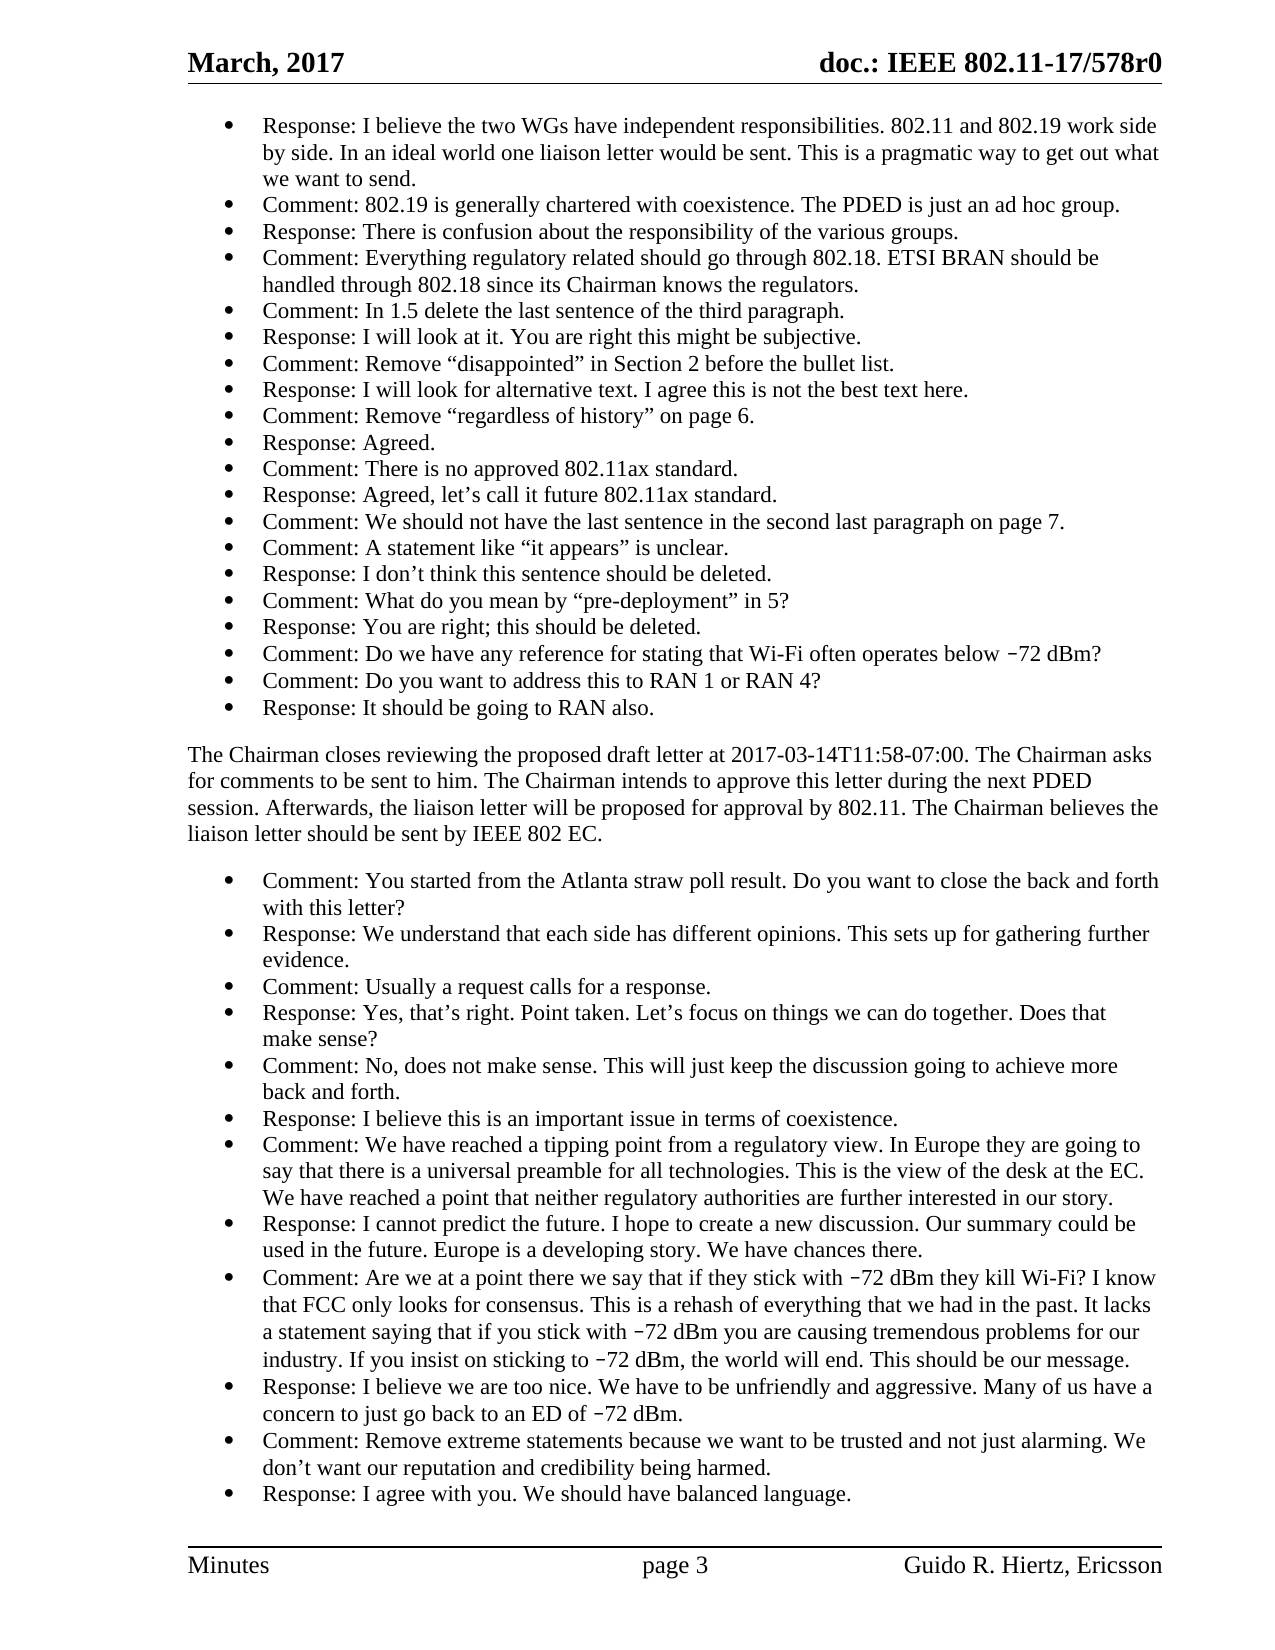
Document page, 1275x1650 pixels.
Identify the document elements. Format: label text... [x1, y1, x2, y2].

list Response: I will look for alternative text. I agree this is not the best text here. [225, 376, 1162, 402]
list Response: I believe we are too nice. We have to be unfriendly and aggressive. Many of us have a concern to just go back to an ED of −72 dBm. [225, 1373, 1162, 1427]
list Response: There is confusion about the responsibility of the various groups. [225, 218, 1162, 244]
list Response: I agree with you. We should have balanced language. [225, 1480, 1162, 1507]
list Comment: There is no approved 802.11ax standard. [225, 455, 1162, 481]
list Response: Agreed. [225, 429, 1162, 455]
list Comment: We should not have the last sentence in the second last paragraph on page 7. [225, 508, 1162, 534]
list Response: I will look at it. You are right this might be subjective. [225, 323, 1162, 350]
list Comment: Remove “regardless of history” on page 6. [225, 402, 1162, 429]
list Comment: We have reached a tipping point from a regulatory view. In Europe they are going to say that there is a universal preamble for all technologies. This is the view of the desk at the EC. We have reached a point that neither regulatory authorities are further interested in our story. [225, 1131, 1162, 1210]
list Response: I believe this is an important issue in terms of coexistence. [225, 1104, 1162, 1131]
list Response: You are right; this should be deleted. [225, 613, 1162, 639]
list Response: I don’t think this sentence should be deleted. [225, 561, 1162, 587]
list Comment: Are we at a point there we say that if they stick with −72 dBm they kill Wi-Fi? I know that FCC only looks for consensus. This is a rehash of everything that we had in the past. It lacks a statement saying that if you stick with −72 dBm you are causing tremendous problems for our industry. If you insist on sticking to −72 dBm, the world will end. This should be our message. [225, 1263, 1162, 1373]
list Response: Yes, that’s right. Point taken. Let’s focus on things we can do together. Does that make sense? [225, 999, 1162, 1052]
list Response: It should be going to RAN also. [225, 694, 1162, 720]
list Comment: In 1.5 delete the last sentence of the third paragraph. [225, 297, 1162, 323]
list Comment: Usually a request calls for a response. [225, 973, 1162, 999]
list Response: Agreed, let’s call it future 802.11ax standard. [225, 481, 1162, 508]
list Comment: No, does not make sense. This will just keep the discussion going to achieve more back and forth. [225, 1052, 1162, 1104]
list Response: I believe the two WGs have independent responsibilities. 802.11 and 802.19 work side by side. In an ideal world one liaison letter would be sent. This is a pragmatic way to get out what we want to send. [225, 112, 1162, 192]
list Comment: A statement like “it appears” is unclear. [225, 534, 1162, 561]
list Response: We understand that each side has different opinions. This sets up for gathering further evidence. [225, 920, 1162, 973]
list Comment: Do we have any reference for stating that Wi-Fi often operates below −72 dBm? [225, 639, 1162, 668]
list Comment: Remove extreme statements because we want to be trusted and not just alarming. We don’t want our reputation and credibility being harmed. [225, 1427, 1162, 1480]
list Comment: Remove “disappointed” in Section 2 before the bullet list. [225, 350, 1162, 376]
list Comment: What do you mean by “pre-deployment” in 5? [225, 587, 1162, 613]
list Comment: You started from the Atlanta straw poll result. Do you want to close the back and forth with this letter? [225, 867, 1162, 920]
list Comment: Do you want to address this to RAN 1 or RAN 4? [225, 668, 1162, 694]
list Response: I cannot predict the future. I hope to create a new discussion. Our summary could be used in the future. Europe is a developing story. We have chances there. [225, 1210, 1162, 1263]
text The Chairman closes reviewing the proposed draft letter at 2017-03-14T11:58-07:00. The Chairman asks for comments to be sent to him. The Chairman intends to approve this letter during the next PDED session. Afterwards, the liaison letter will be proposed for approval by 802.11. The Chairman believes the liaison letter should be sent by IEEE 802 EC. [187, 741, 1162, 847]
list Comment: 802.19 is generally chartered with coexistence. The PDED is just an ad hoc group. [225, 192, 1162, 218]
list Comment: Everything regulatory related should go through 802.18. ETSI BRAN should be handled through 802.18 since its Chairman knows the regulators. [225, 244, 1162, 297]
